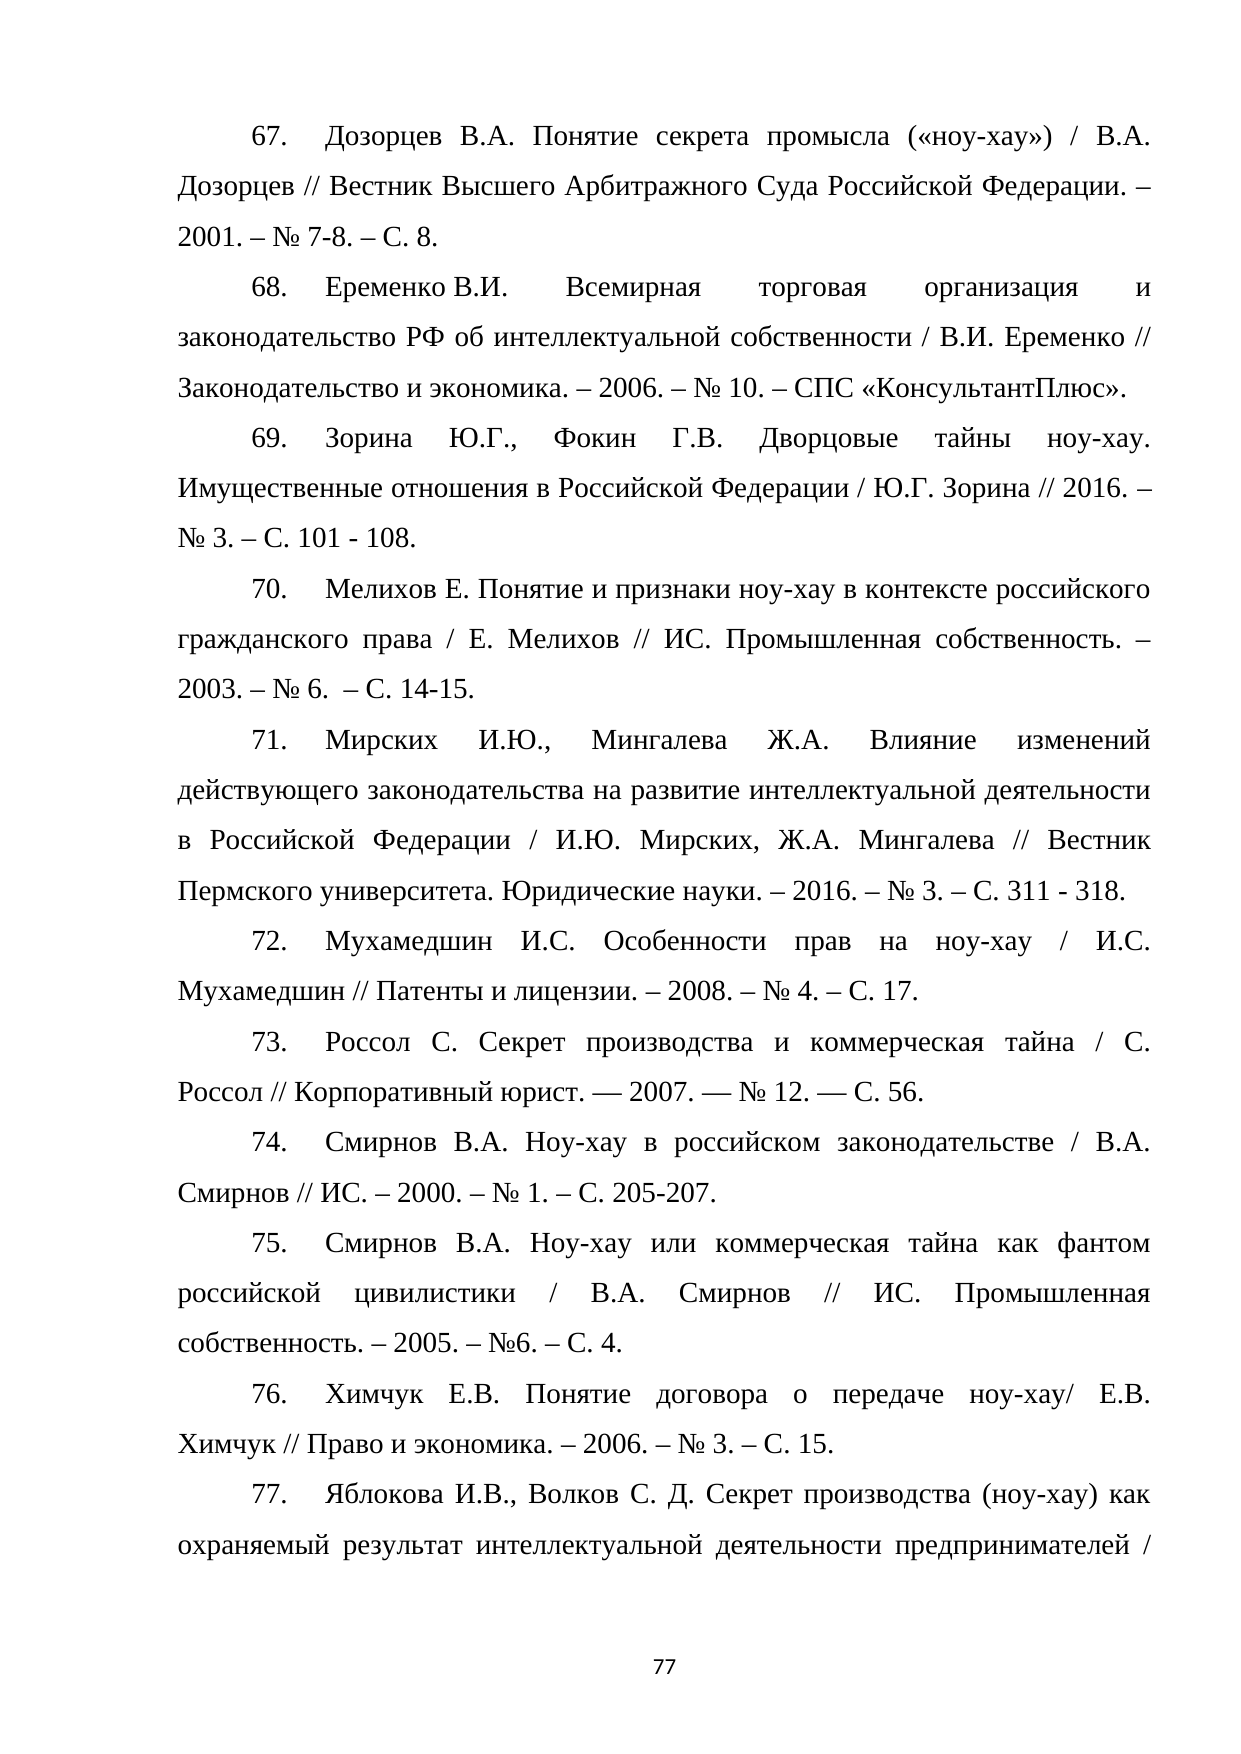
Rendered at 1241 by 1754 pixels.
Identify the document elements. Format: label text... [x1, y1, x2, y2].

list Смирнов В.А. Ноу-хау в российском законодательстве / В.А. Смирнов // ИС. – 2000. – № 1. – С. 205-207. [177, 1124, 1152, 1208]
list Россол С. Секрет производства и коммерческая тайна / С. Россол // Корпоративный юрист. — 2007. — № 12. — С. 56. [177, 1024, 1152, 1108]
list Дозорцев В.А. Понятие секрета промысла («ноу-хау») / В.А. Дозорцев // Вестник Высшего Арбитражного Суда Российской Федерации. –2001. – № 7-8. – С. 8. [177, 118, 1152, 252]
list Мухамедшин И.С. Особенности прав на ноу-хау / И.С. Мухамедшин // Патенты и лицензии. – 2008. – № 4. – С. 17. [177, 923, 1152, 1007]
list Мелихов Е. Понятие и признаки ноу-хау в контексте российского гражданского права / Е. Мелихов // ИС. Промышленная собственность. – 2003. – № 6. – С. 14-15. [177, 571, 1152, 705]
list Мирских И.Ю., Мингалева Ж.А. Влияние изменений действующего законодательства на развитие интеллектуальной деятельности в Российской Федерации / И.Ю. Мирских, Ж.А. Мингалева // Вестник Пермского университета. Юридические науки. – 2016. – № 3. – С. 311 - 318. [177, 722, 1152, 906]
list Еременко В.И. Всемирная торговая организация и законодательство РФ об интеллектуальной собственности / В.И. Еременко // Законодательство и экономика. – 2006. – № 10. – СПС «КонсультантПлюс». [177, 269, 1152, 319]
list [177, 1477, 1152, 1560]
list Еременко В.И. Всемирная торговая организация и законодательство РФ об интеллектуальной собственности / В.И. Еременко // Законодательство и экономика. – 2006. – № 10. – СПС «КонсультантПлюс». [177, 353, 1152, 403]
list Зорина Ю.Г., Фокин Г.В. Дворцовые тайны ноу-хау. Имущественные отношения в Российской Федерации / Ю.Г. Зорина // 2016. – № 3. – С. 101 - 108. [177, 420, 1152, 554]
list Смирнов В.А. Ноу-хау или коммерческая тайна как фантом российской цивилистики / В.А. Смирнов // ИС. Промышленная собственность. – 2005. – №6. – С. 4. [177, 1225, 1152, 1359]
list Химчук Е.В. Понятие договора о передаче ноу-хау/ Е.В. Химчук // Право и экономика. – 2006. – № 3. – С. 15. [177, 1376, 1152, 1460]
